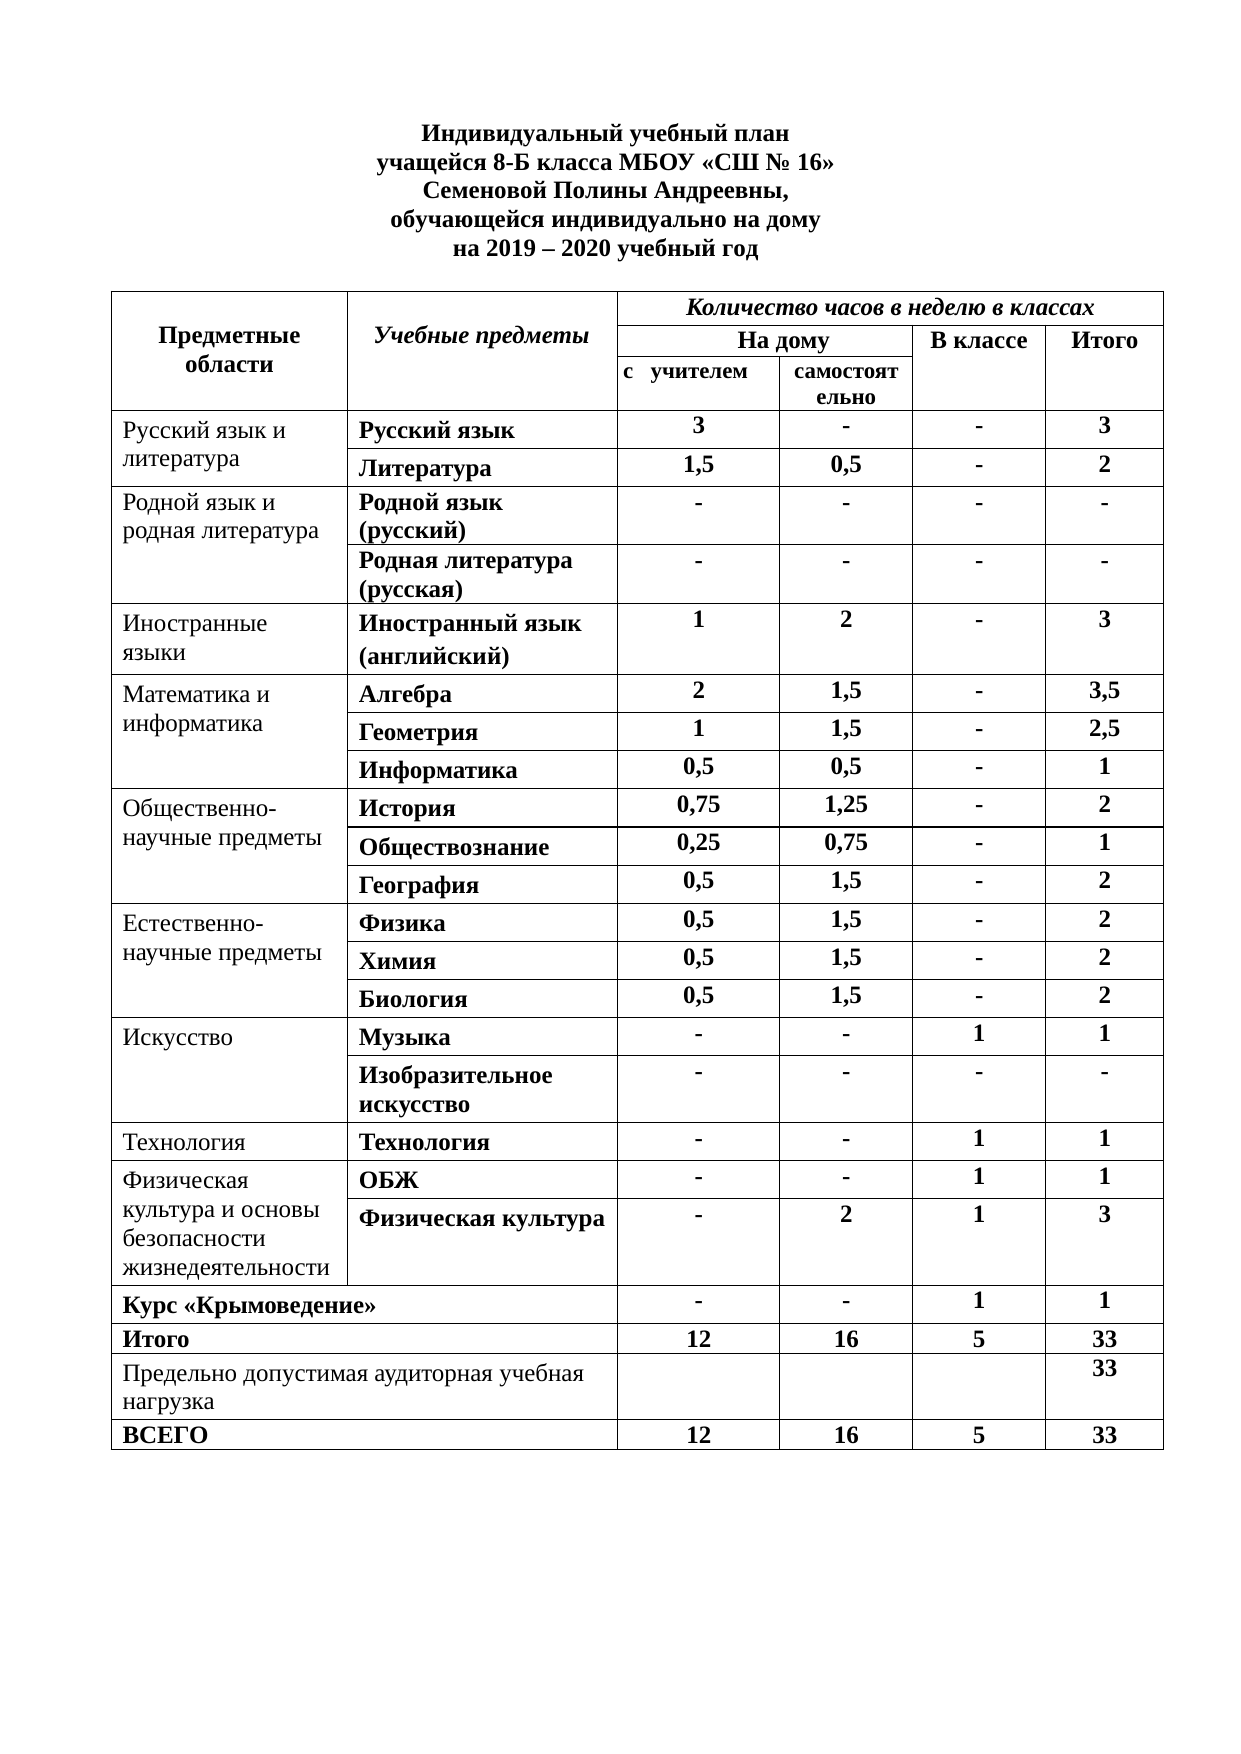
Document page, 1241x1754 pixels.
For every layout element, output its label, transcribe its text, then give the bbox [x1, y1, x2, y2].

table_cell - [913, 449, 1045, 486]
table_cell 2 [618, 675, 779, 712]
table_cell Искусство [112, 1018, 347, 1122]
table_cell 2 [1046, 980, 1163, 1017]
table_cell - [780, 1056, 912, 1122]
table_cell 0,75 [780, 828, 912, 864]
table_cell Иностранные языки [112, 604, 347, 674]
table_cell Геометрия [348, 713, 617, 750]
table_cell - [913, 828, 1045, 864]
table_cell 16 [780, 1420, 912, 1449]
table_cell 2 [780, 1199, 912, 1284]
table_cell - [913, 545, 1045, 603]
table_cell - [618, 545, 779, 603]
table_cell 3 [1046, 604, 1163, 674]
table_cell Русский язык [348, 411, 617, 448]
table_cell Физика [348, 904, 617, 941]
table_cell 0,25 [618, 828, 779, 864]
table_cell 2 [1046, 789, 1163, 826]
table_cell Математика и информатика [112, 675, 347, 788]
table_cell ОБЖ [348, 1161, 617, 1198]
table_cell Физическая культура и основы безопасности жизнедеятельности [112, 1161, 347, 1284]
table_cell 0,5 [618, 904, 779, 941]
table_cell 0,5 [780, 751, 912, 788]
table_cell 1,5 [780, 904, 912, 941]
table_cell Музыка [348, 1018, 617, 1055]
table_cell - [780, 1161, 912, 1198]
table_cell 33 [1046, 1324, 1163, 1352]
table_cell Итого [112, 1324, 617, 1352]
table_cell 1 [913, 1161, 1045, 1198]
table_cell - [1046, 487, 1163, 544]
title Индивидуальный учебный план [59, 118, 1152, 147]
table_cell Родной язык (русский) [348, 487, 617, 544]
table_cell 16 [780, 1324, 912, 1352]
table_cell 5 [913, 1420, 1045, 1449]
table_cell с учителем [618, 357, 779, 409]
text учащейся 8-Б класса МБОУ «СШ № 16» [59, 147, 1152, 176]
table_cell Естественно-научные предметы [112, 904, 347, 1017]
table_cell - [1046, 1056, 1163, 1122]
table_cell 1 [1046, 1161, 1163, 1198]
table_cell - [1046, 545, 1163, 603]
table_cell 1 [1046, 1286, 1163, 1323]
table_cell 12 [618, 1420, 779, 1449]
table_cell Изобразительное искусство [348, 1056, 617, 1122]
table_cell Технология [112, 1123, 347, 1160]
table_cell 2 [1046, 866, 1163, 903]
table_cell 1,5 [780, 866, 912, 903]
table_cell 1,5 [618, 449, 779, 486]
table_cell - [913, 487, 1045, 544]
table_cell - [913, 1056, 1045, 1122]
table_cell 1 [1046, 828, 1163, 864]
subtitle на 2019 – 2020 учебный год [59, 233, 1152, 262]
table_cell В классе [913, 326, 1045, 409]
table_cell 1 [1046, 751, 1163, 788]
table_cell 2 [1046, 942, 1163, 979]
table_cell 2 [1046, 904, 1163, 941]
table_cell 1,25 [780, 789, 912, 826]
table_cell - [913, 942, 1045, 979]
table_cell 1 [913, 1199, 1045, 1284]
table_cell 1 [618, 604, 779, 674]
table_cell - [913, 980, 1045, 1017]
table_cell Итого [1046, 326, 1163, 409]
table_cell - [780, 487, 912, 544]
table_cell Физическая культура [348, 1199, 617, 1284]
table_cell 33 [1046, 1354, 1163, 1419]
table_cell 0,5 [618, 751, 779, 788]
table_cell 1 [1046, 1123, 1163, 1160]
table_cell 2 [780, 604, 912, 674]
table_cell Литература [348, 449, 617, 486]
table_cell 3,5 [1046, 675, 1163, 712]
table_cell - [618, 1161, 779, 1198]
table_cell 1 [913, 1123, 1045, 1160]
table_cell 0,5 [618, 980, 779, 1017]
table_cell - [913, 713, 1045, 750]
table_cell - [913, 866, 1045, 903]
table_cell - [618, 487, 779, 544]
table_header Количество часов в неделю в классах [618, 292, 1163, 324]
table_cell [913, 1354, 1045, 1419]
table_cell 0,75 [618, 789, 779, 826]
table_cell 0,5 [618, 942, 779, 979]
table_cell - [913, 904, 1045, 941]
table_cell Предельно допустимая аудиторная учебная нагрузка [112, 1354, 617, 1419]
table_cell - [913, 751, 1045, 788]
subtitle Семеновой Полины Андреевны, [59, 176, 1152, 204]
table_cell Химия [348, 942, 617, 979]
table_cell История [348, 789, 617, 826]
table_cell Алгебра [348, 675, 617, 712]
table_cell География [348, 866, 617, 903]
table_header Предметные области [112, 292, 347, 409]
table_cell 2,5 [1046, 713, 1163, 750]
table_cell - [618, 1286, 779, 1323]
table_cell 12 [618, 1324, 779, 1352]
table_cell 2 [1046, 449, 1163, 486]
table_cell 1 [618, 713, 779, 750]
table_cell 1,5 [780, 713, 912, 750]
table_cell ВСЕГО [112, 1420, 617, 1449]
table_cell - [780, 1123, 912, 1160]
table_cell 1 [1046, 1018, 1163, 1055]
table_cell 0,5 [618, 866, 779, 903]
table_cell 3 [1046, 1199, 1163, 1284]
table_cell 0,5 [780, 449, 912, 486]
table_cell 1,5 [780, 675, 912, 712]
table_cell самостоятельно [780, 357, 912, 409]
table_cell 1 [913, 1018, 1045, 1055]
table_cell 3 [618, 411, 779, 448]
table_cell - [780, 1018, 912, 1055]
table_cell На дому [618, 326, 912, 356]
table_cell 33 [1046, 1420, 1163, 1449]
table_header Учебные предметы [348, 292, 617, 409]
table_cell - [913, 789, 1045, 826]
table_cell Иностранный язык (английский) [348, 604, 617, 674]
subtitle обучающейся индивидуально на дому [59, 204, 1152, 233]
table_cell Биология [348, 980, 617, 1017]
table_cell [780, 1354, 912, 1419]
table_cell [618, 1354, 779, 1419]
table_cell - [618, 1199, 779, 1284]
table_cell Курс «Крымоведение» [112, 1286, 617, 1323]
table_cell - [913, 604, 1045, 674]
table_cell 1,5 [780, 980, 912, 1017]
table_cell 1 [913, 1286, 1045, 1323]
table_cell - [618, 1056, 779, 1122]
table_cell 1,5 [780, 942, 912, 979]
table_cell - [618, 1018, 779, 1055]
table_cell 5 [913, 1324, 1045, 1352]
table_cell Технология [348, 1123, 617, 1160]
table_cell 3 [1046, 411, 1163, 448]
table_cell Родная литература (русская) [348, 545, 617, 603]
table_cell Родной язык и родная литература [112, 487, 347, 603]
table_cell Информатика [348, 751, 617, 788]
table_cell Русский язык и литература [112, 411, 347, 486]
table_cell - [780, 411, 912, 448]
table_cell - [780, 1286, 912, 1323]
table_cell - [780, 545, 912, 603]
table_cell - [913, 675, 1045, 712]
table_cell Обществознание [348, 828, 617, 864]
table_cell - [913, 411, 1045, 448]
table_cell - [618, 1123, 779, 1160]
table_cell Общественно-научные предметы [112, 789, 347, 903]
